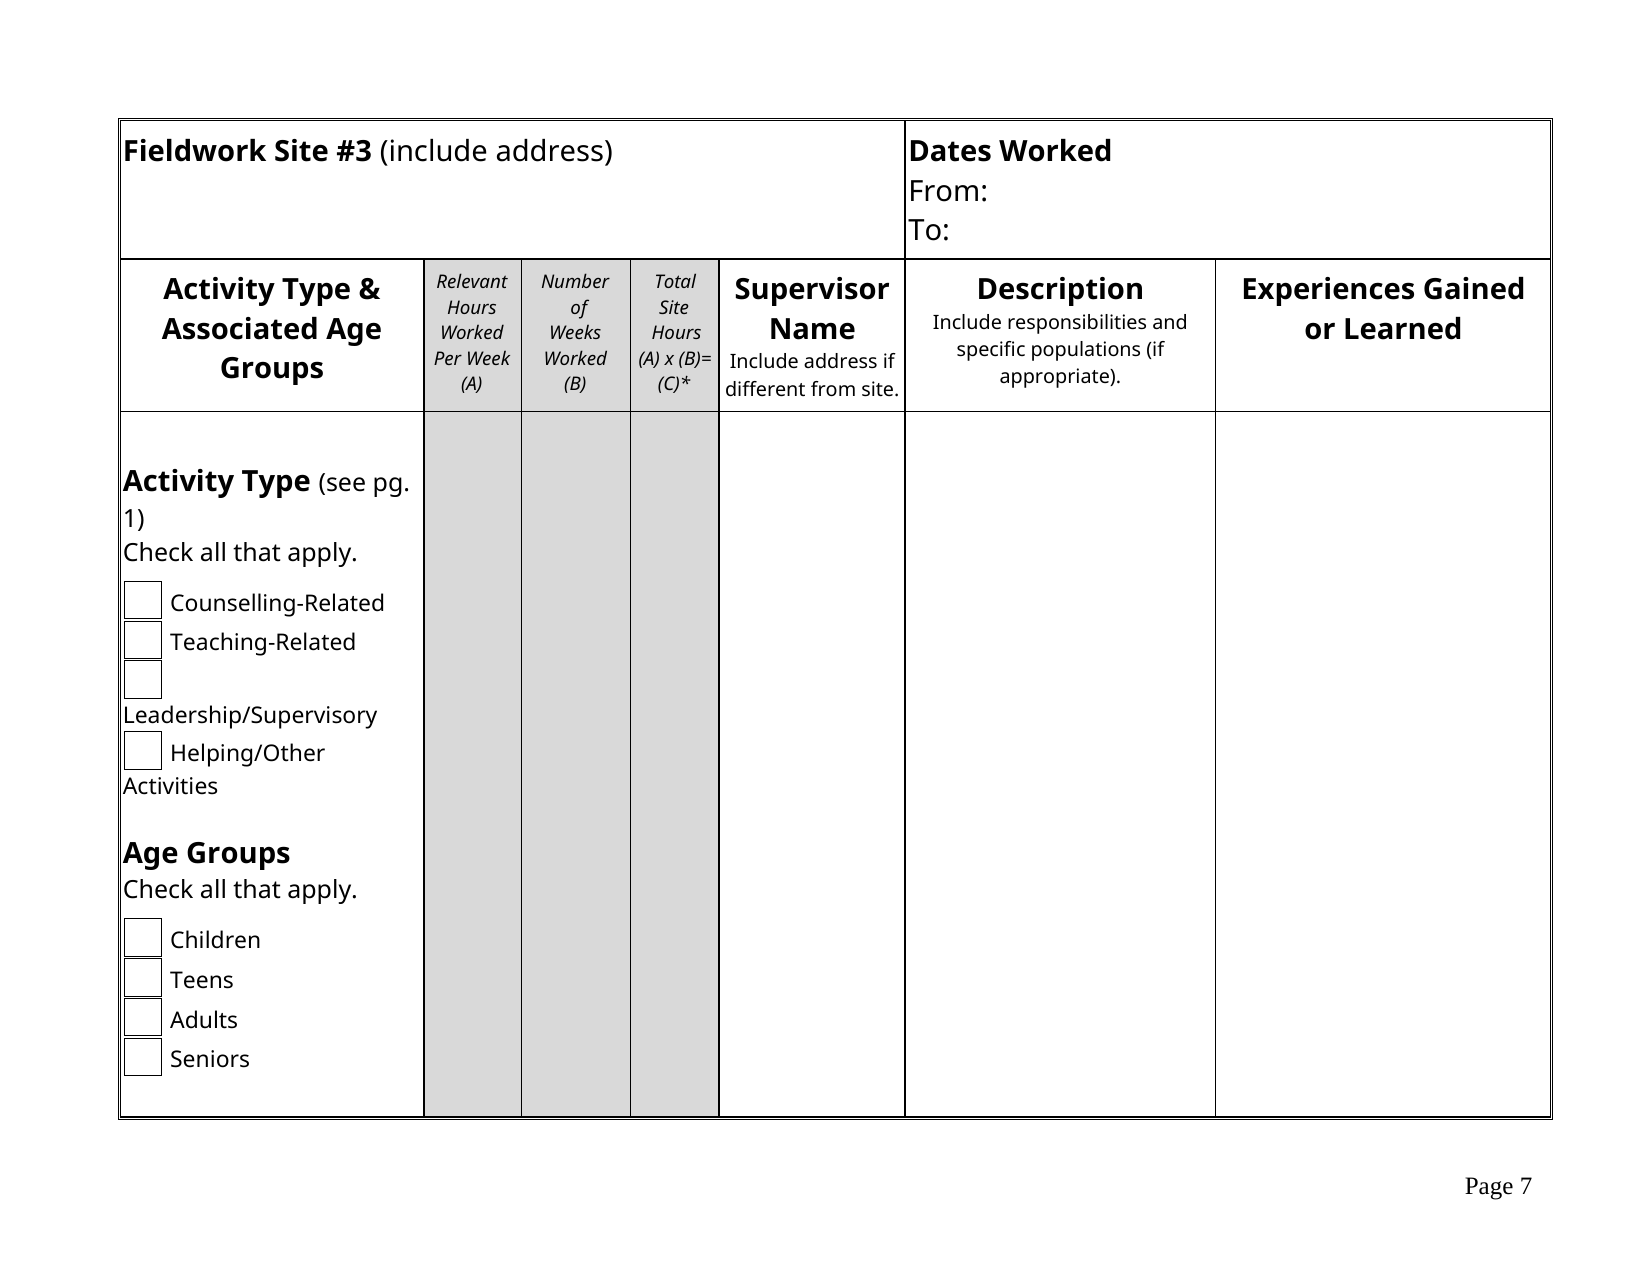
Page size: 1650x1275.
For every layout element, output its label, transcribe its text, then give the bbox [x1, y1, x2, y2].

table_cell [720, 412, 904, 1116]
table_cell Activity Type & Associated Age Groups [121, 260, 423, 411]
table_cell Relevant Hours Worked Per Week (A) [425, 260, 521, 411]
table_cell [631, 412, 718, 1116]
table_cell Number of Weeks Worked (B) [522, 260, 630, 411]
table_cell Activity Type (see pg. 1) Check all that apply. Counselling-Related Teaching-Related Leadership/Supervisory Helping/Other Activities Age Groups Check all that apply. Children Teens Adults Seniors [121, 412, 423, 1116]
table_cell [1216, 412, 1550, 1116]
table_cell [425, 412, 521, 1116]
table_header Fieldwork Site #3 (include address) [121, 121, 904, 258]
table_cell Supervisor Name Include address if different from site. [720, 260, 904, 411]
table_cell Experiences Gained or Learned [1216, 260, 1550, 411]
table_header Dates Worked From: To: [906, 121, 1550, 258]
table_cell [906, 412, 1215, 1116]
table_cell Total Site Hours (A) x (B)= (C)* [631, 260, 718, 411]
table_cell [522, 412, 630, 1116]
table_cell Description Include responsibilities and specific populations (if appropriate). [906, 260, 1215, 411]
